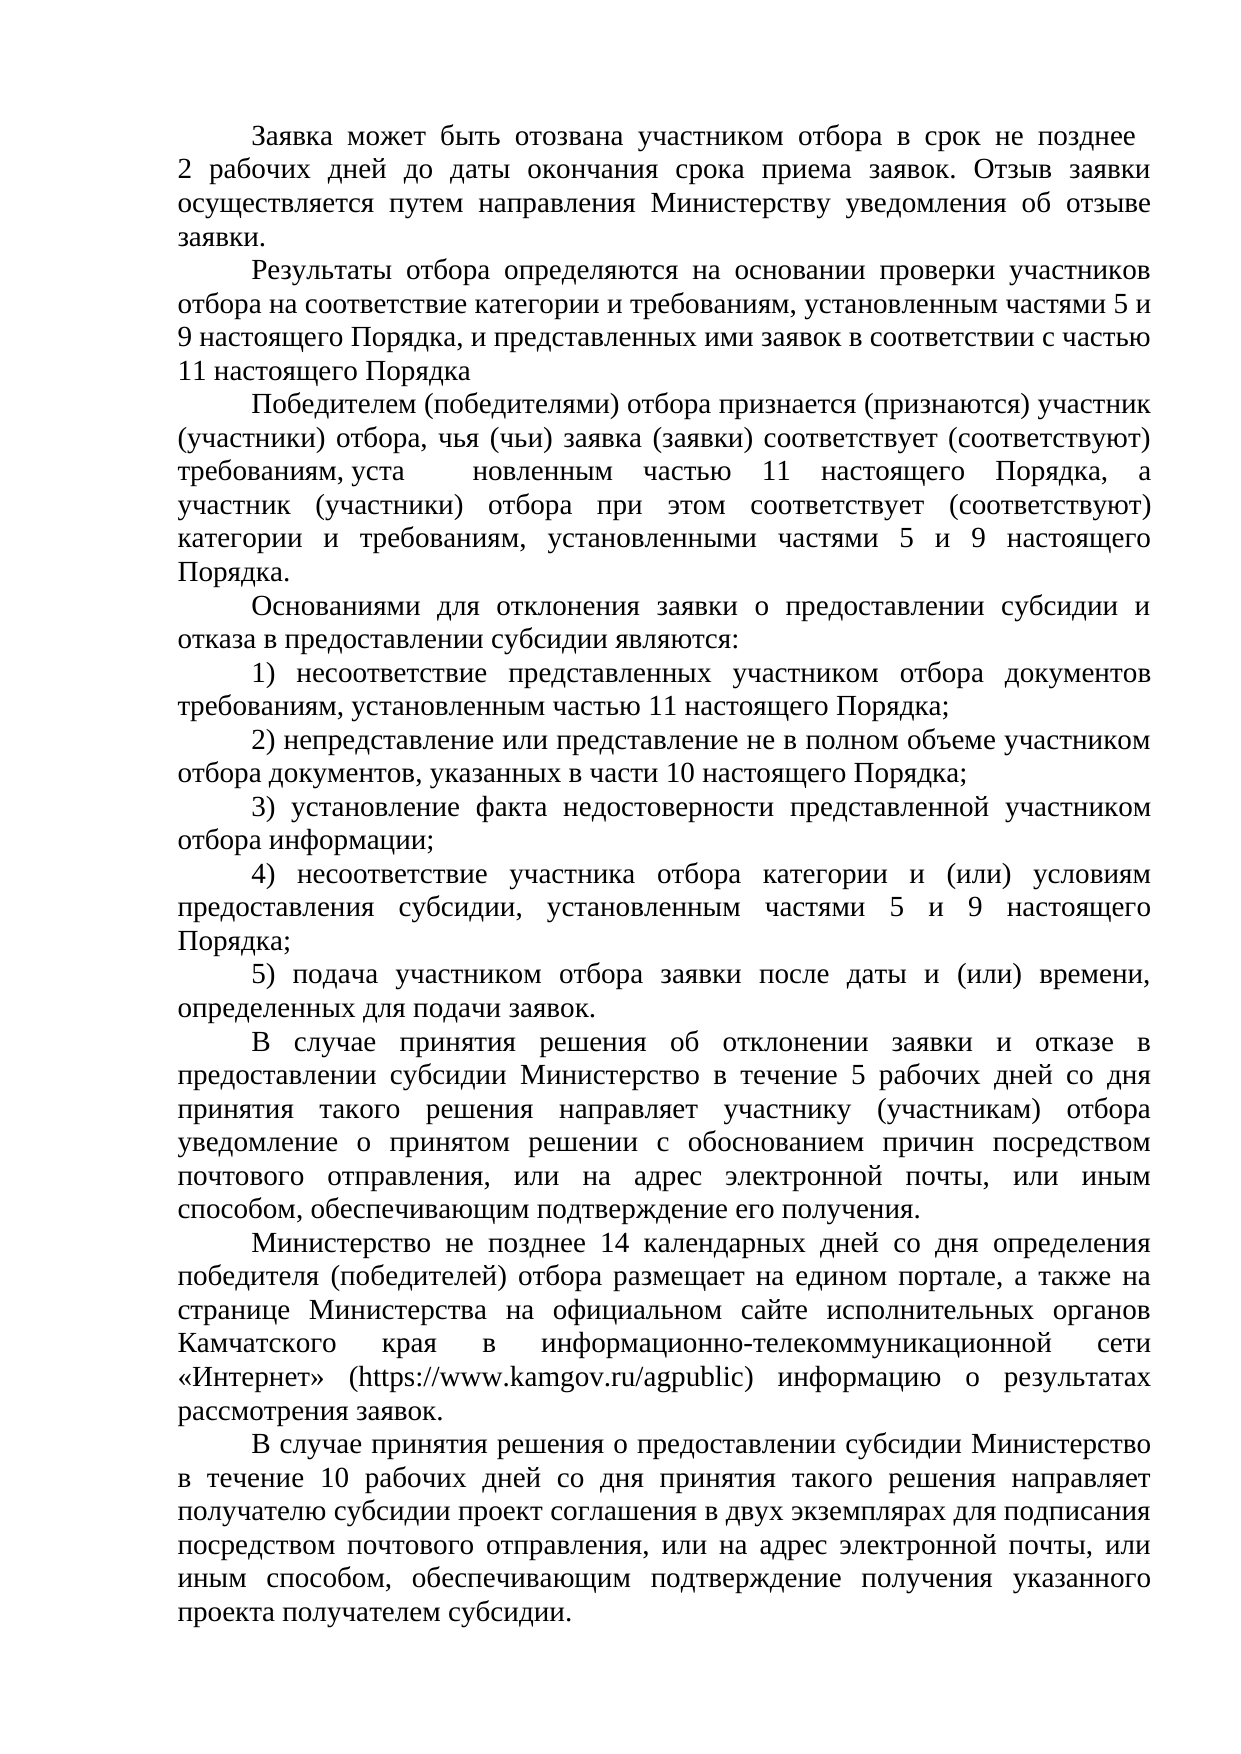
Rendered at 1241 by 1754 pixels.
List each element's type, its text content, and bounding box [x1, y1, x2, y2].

text В случае принятия решения о предоставлении субсидии Министерство в течение 10 рабочих дней со дня принятия такого решения направляет получателю субсидии проект соглашения в двух экземплярах для подписания посредством почтового отправления, или на адрес электронной почты, или иным способом, обеспечивающим подтверждение получения указанного проекта получателем субсидии. [177, 1426, 1152, 1627]
text Министерство не позднее 14 календарных дней со дня определения победителя (победителей) отбора размещает на едином портале, а также на странице Министерства на официальном сайте исполнительных органов Камчатского края в информационно-телекоммуникационной сети «Интернет» (https://www.kamgov.ru/agpublic) информацию о результатах рассмотрения заявок. [177, 1225, 1152, 1426]
text 1) несоответствие представленных участником отбора документов требованиям, установленным частью 11 настоящего Порядка; [177, 655, 1152, 722]
text 2) непредставление или представление не в полном объеме участником отбора документов, указанных в части 10 настоящего Порядка; [177, 722, 1152, 789]
text Результаты отбора определяются на основании проверки участников отбора на соответствие категории и требованиям, установленным частями 5 и 9 настоящего Порядка, и представленных ими заявок в соответствии с частью 11 настоящего Порядка [177, 252, 1152, 386]
text 4) несоответствие участника отбора категории и (или) условиям предоставления субсидии, установленным частями 5 и 9 настоящего Порядка; [177, 856, 1152, 957]
text Победителем (победителями) отбора признается (признаются) участник (участники) отбора, чья (чьи) заявка (заявки) соответствует (соответствуют) требованиям, уста новленным частью 11 настоящего Порядка, а участник (участники) отбора при этом соответствует (соответствуют) категории и требованиям, установленными частями 5 и 9 настоящего Порядка. [177, 386, 1152, 588]
text Основаниями для отклонения заявки о предоставлении субсидии и отказа в предоставлении субсидии являются: [177, 588, 1152, 655]
text 3) установление факта недостоверности представленной участником отбора информации; [177, 789, 1152, 856]
text Заявка может быть отозвана участником отбора в срок не позднее 2 рабочих дней до даты окончания срока приема заявок. Отзыв заявки осуществляется путем направления Министерству уведомления об отзыве заявки. [177, 118, 1152, 252]
text В случае принятия решения об отклонении заявки и отказе в предоставлении субсидии Министерство в течение 5 рабочих дней со дня принятия такого решения направляет участнику (участникам) отбора уведомление о принятом решении с обоснованием причин посредством почтового отправления, или на адрес электронной почты, или иным способом, обеспечивающим подтверждение его получения. [177, 1024, 1152, 1225]
text 5) подача участником отбора заявки после даты и (или) времени, определенных для подачи заявок. [177, 957, 1152, 1024]
